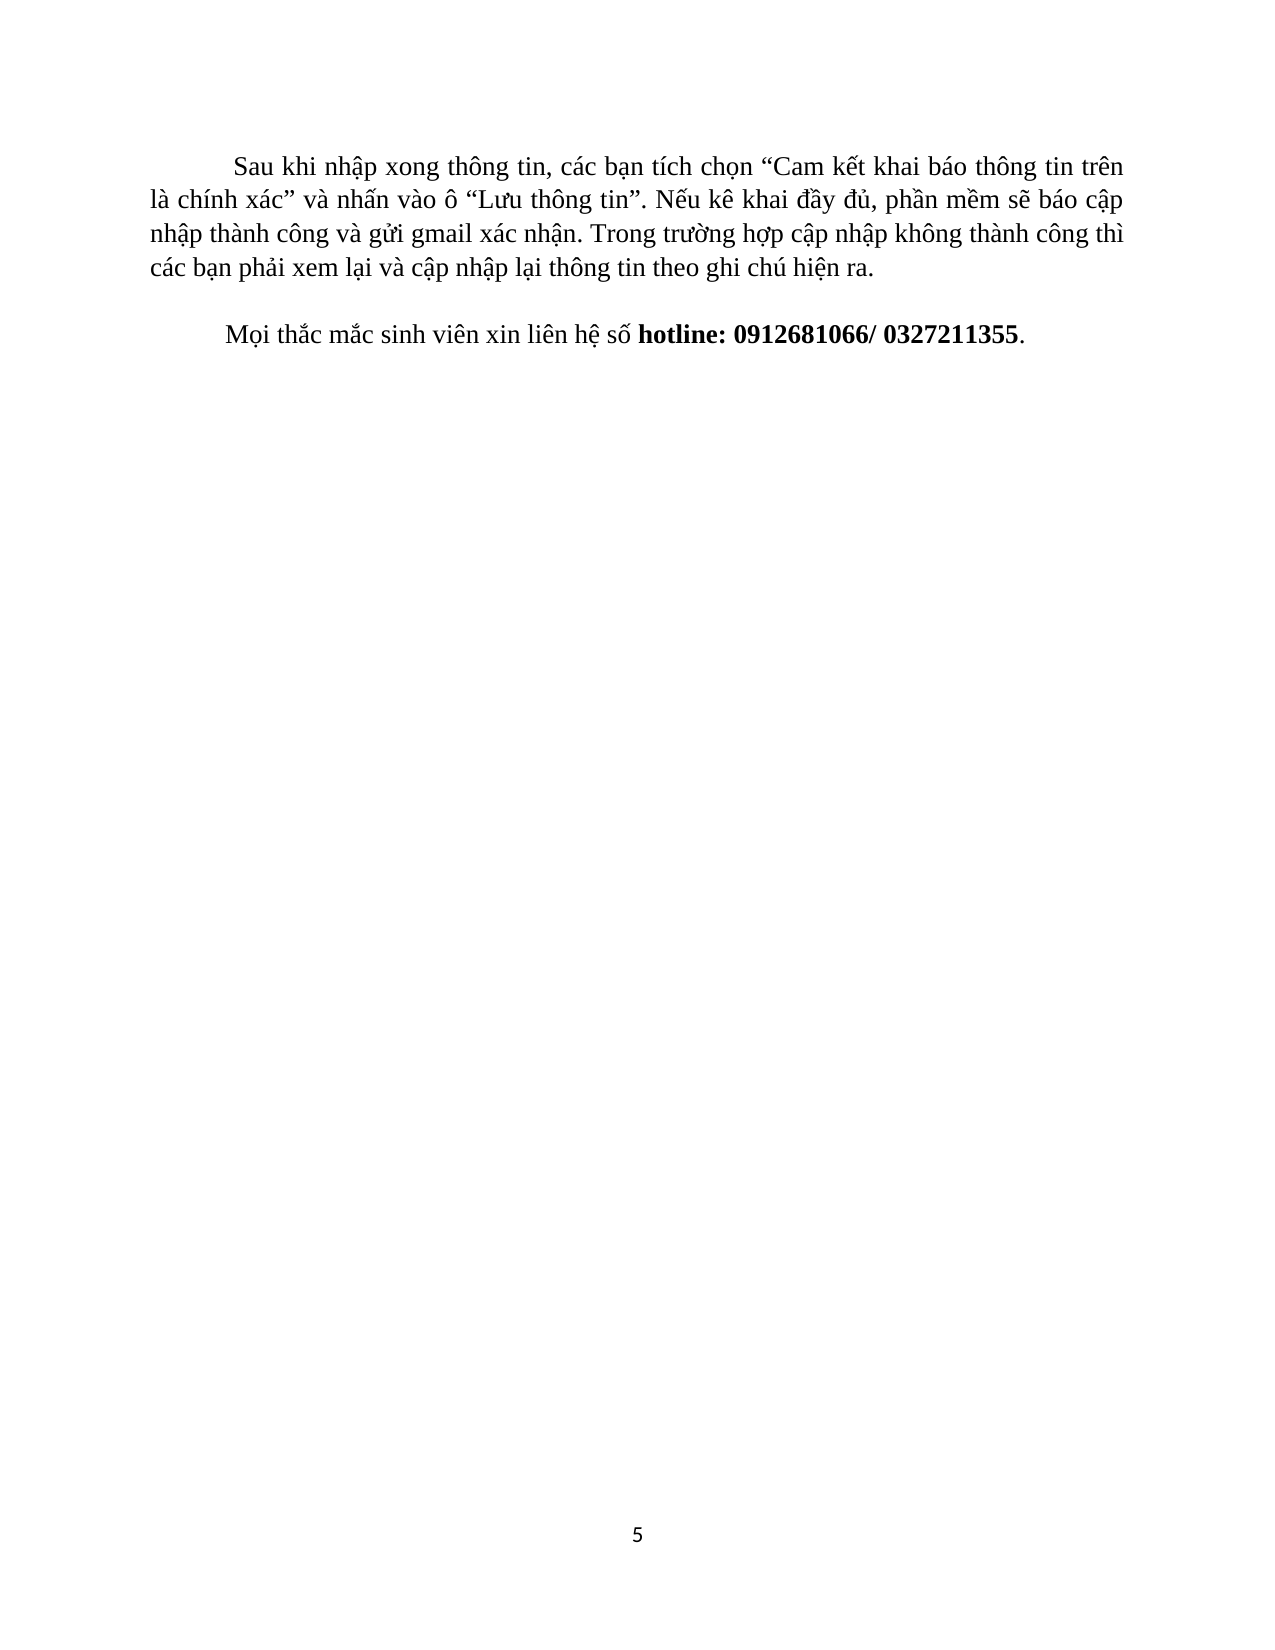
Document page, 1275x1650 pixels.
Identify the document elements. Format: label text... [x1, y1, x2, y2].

list Mọi thắc mắc sinh viên xin liên hệ số hotline: 0912681066/ 0327211355. [150, 318, 1125, 349]
list Sau khi nhập xong thông tin, các bạn tích chọn “Cam kết khai báo thông tin trên là chính xác” và nhấn vào ô “Lưu thông tin”. Nếu kê khai đầy đủ, phần mềm sẽ báo cập nhập thành công và gửi gmail xác nhận. Trong trường hợp cập nhập không thành công thì các bạn phải xem lại và cập nhập lại thông tin theo ghi chú hiện ra. [150, 150, 1125, 282]
